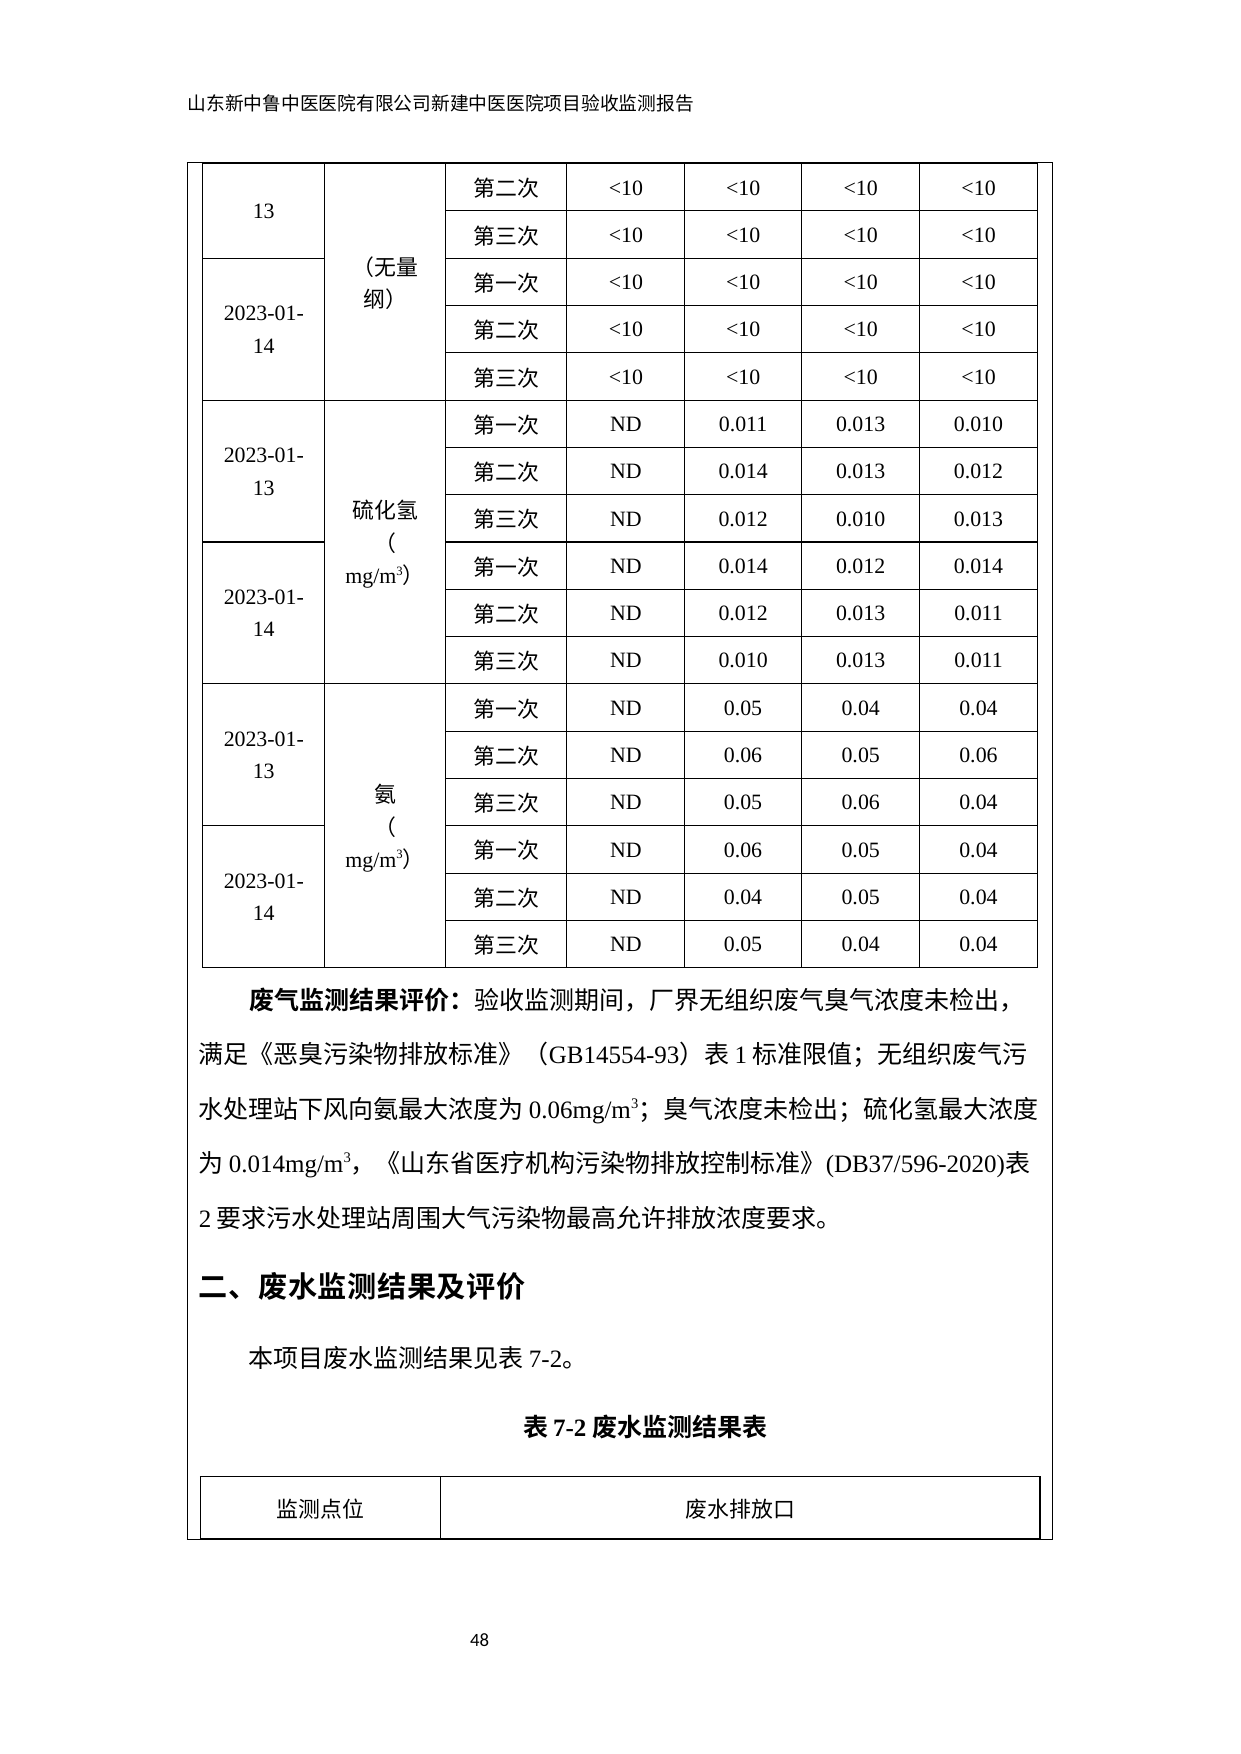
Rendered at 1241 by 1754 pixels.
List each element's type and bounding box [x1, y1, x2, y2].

table_header [188, 163, 1052, 1539]
